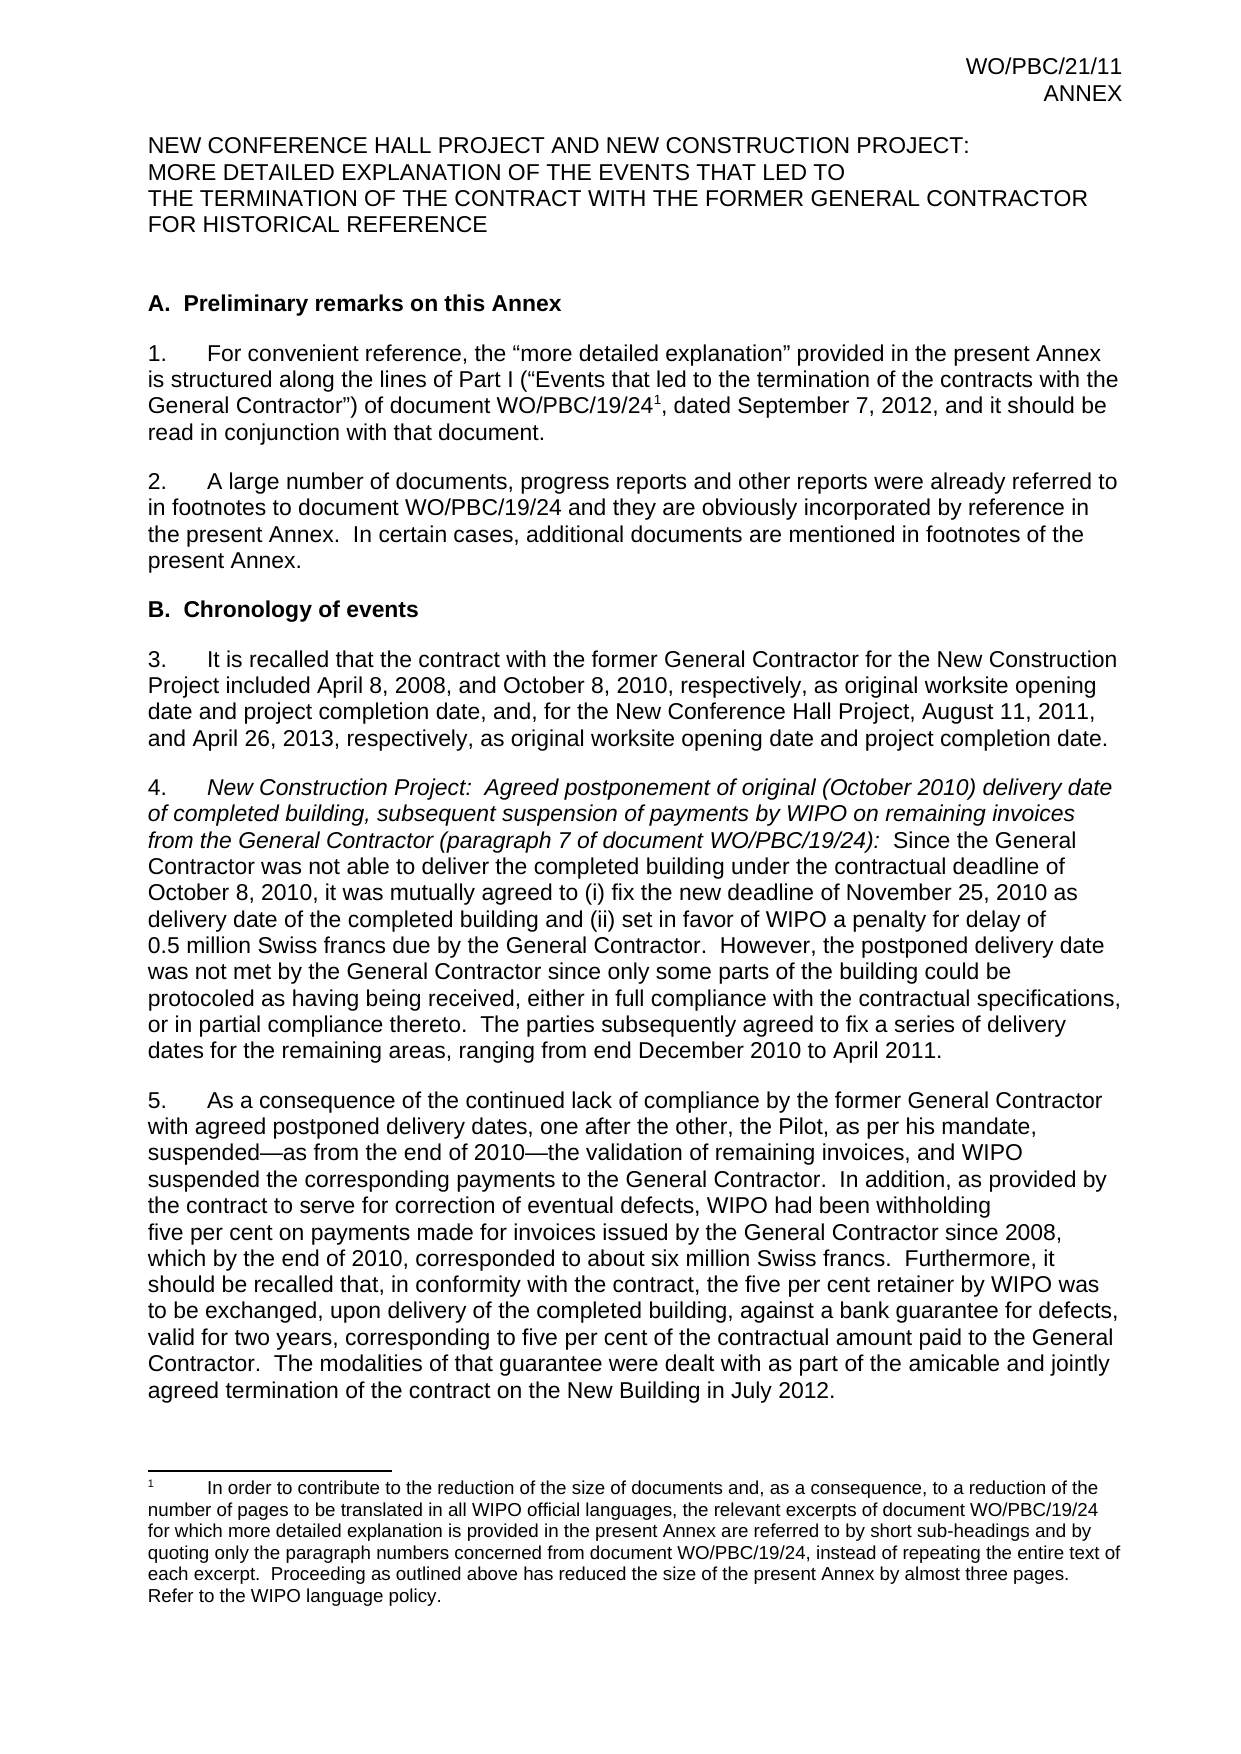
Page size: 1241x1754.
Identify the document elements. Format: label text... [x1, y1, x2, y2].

text NEW CONFERENCE HALL PROJECT AND NEW CONSTRUCTION PROJECT: [148, 132, 1122, 158]
text for historical reference [148, 211, 1122, 238]
text New Construction Project: Agreed postponement of original (October 2010) delivery date of completed building, subsequent suspension of payments by WIPO on remaining invoices from the General Contractor (paragraph 7 of document WO/PBC/19/24): Since the General Contractor was not able to deliver the completed building under the contractual deadline of October 8, 2010, it was mutually agreed to (i) fix the new deadline of November 25, 2010 as delivery date of the completed building and (ii) set in favor of WIPO a penalty for delay of 0.5 million Swiss francs due by the General Contractor. However, the postponed delivery date was not met by the General Contractor since only some parts of the building could be protocoled as having being received, either in full compliance with the contractual specifications, or in partial compliance thereto. The parties subsequently agreed to fix a series of delivery dates for the remaining areas, ranging from end December 2010 to April 2011. [148, 774, 1122, 1064]
text the termination of the contract with the former general contractor [148, 185, 1122, 211]
text more detailed explanation of the events that led to [148, 158, 1122, 185]
text A. Preliminary remarks on this Annex [148, 290, 1122, 317]
list B. Chronology of events [148, 596, 1122, 623]
text It is recalled that the contract with the former General Contractor for the New Construction Project included April 8, 2008, and October 8, 2010, respectively, as original worksite opening date and project completion date, and, for the New Conference Hall Project, August 11, 2011, and April 26, 2013, respectively, as original worksite opening date and project completion date. [148, 646, 1122, 751]
text As a consequence of the continued lack of compliance by the former General Contractor with agreed postponed delivery dates, one after the other, the Pilot, as per his mandate, suspended—as from the end of 2010—the validation of remaining invoices, and WIPO suspended the corresponding payments to the General Contractor. In addition, as provided by the contract to serve for correction of eventual defects, WIPO had been withholding five per cent on payments made for invoices issued by the General Contractor since 2008, which by the end of 2010, corresponded to about six million Swiss francs. Furthermore, it should be recalled that, in conformity with the contract, the five per cent retainer by WIPO was to be exchanged, upon delivery of the completed building, against a bank guarantee for defects, valid for two years, corresponding to five per cent of the contractual amount paid to the General Contractor. The modalities of that guarantee were dealt with as part of the amicable and jointly agreed termination of the contract on the New Building in July 2012. [148, 1087, 1122, 1403]
text For convenient reference, the “more detailed explanation” provided in the present Annex is structured along the lines of Part I (“Events that led to the termination of the contracts with the General Contractor”) of document WO/PBC/19/24, dated September 7, 2012, and it should be read in conjunction with that document. [148, 339, 1122, 445]
text A large number of documents, progress reports and other reports were already referred to in footnotes to document WO/PBC/19/24 and they are obviously incorporated by reference in the present Annex. In certain cases, additional documents are mentioned in footnotes of the present Annex. [148, 468, 1122, 573]
